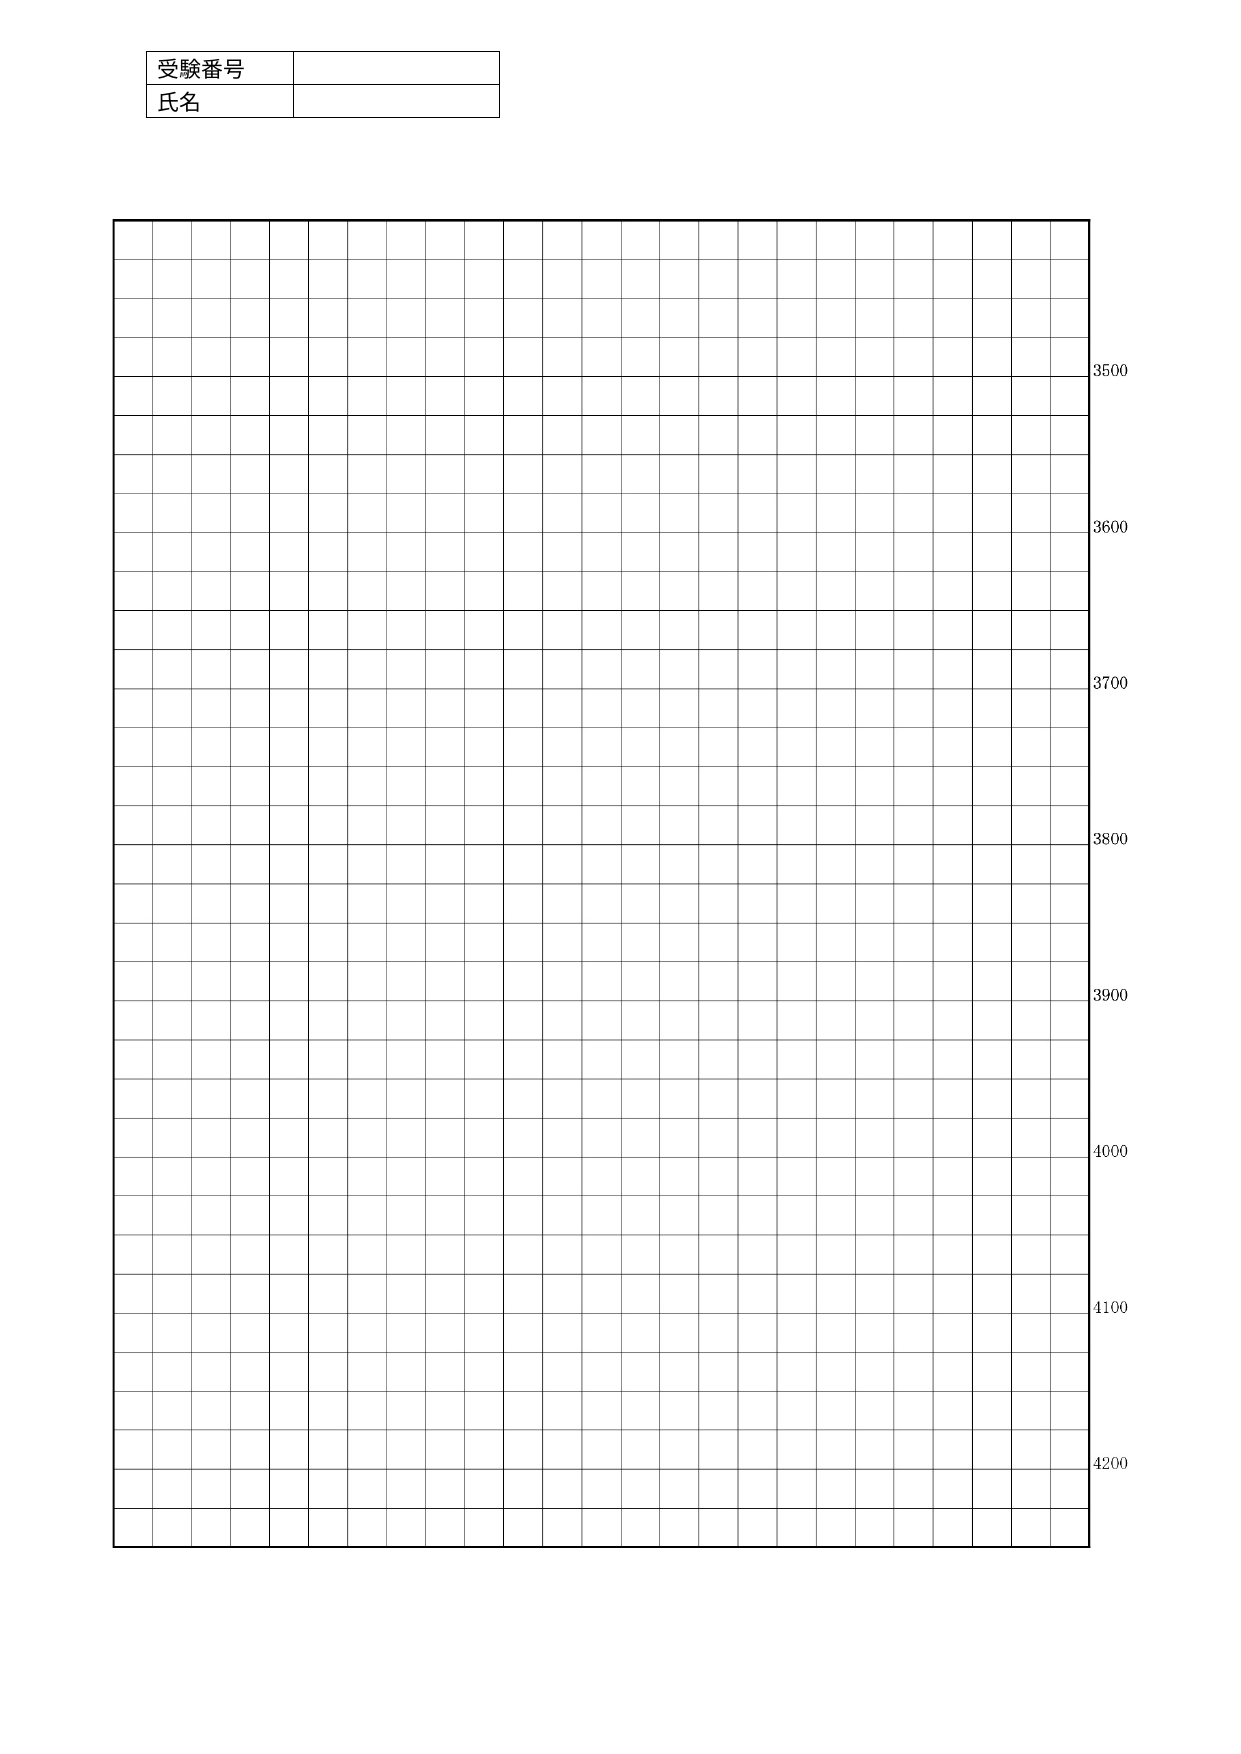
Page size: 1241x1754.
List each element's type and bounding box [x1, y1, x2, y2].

picture [112, 219, 1128, 1548]
